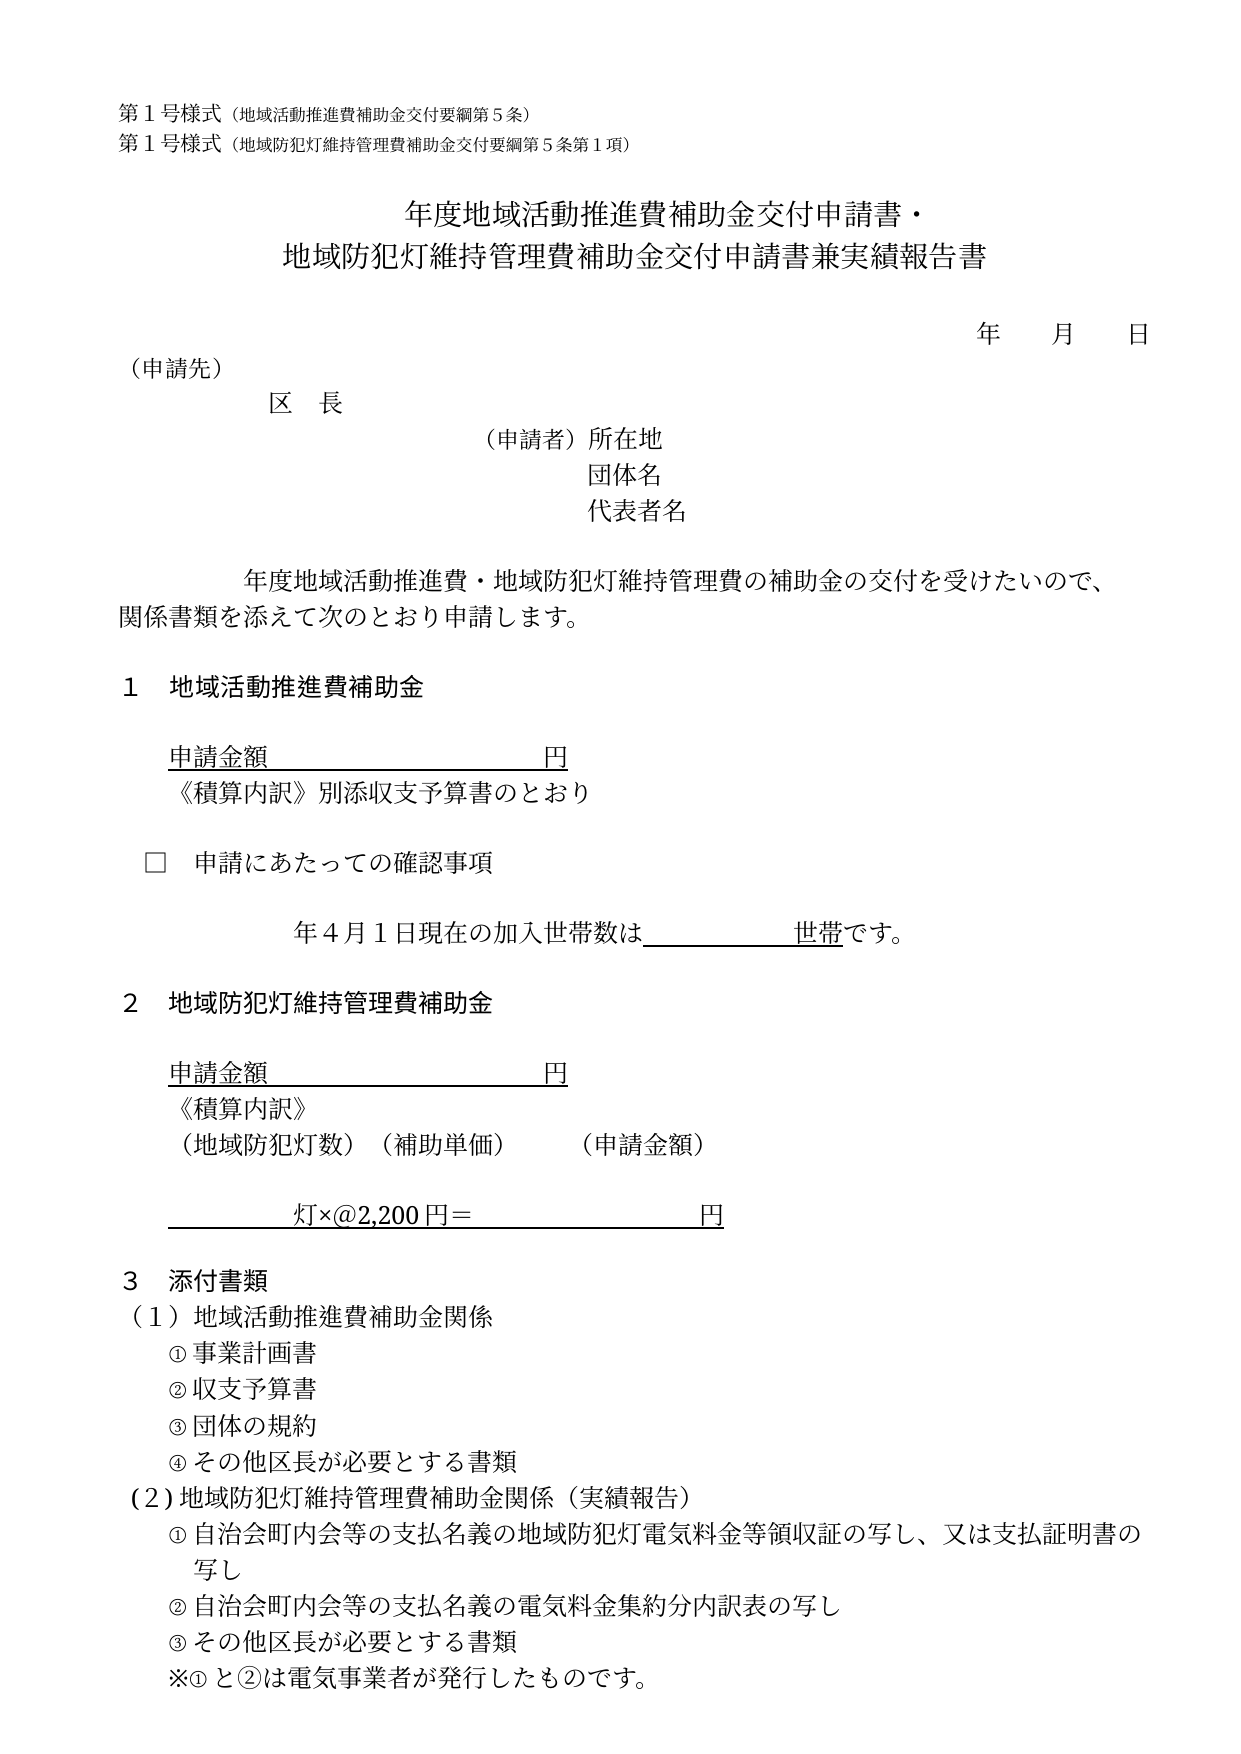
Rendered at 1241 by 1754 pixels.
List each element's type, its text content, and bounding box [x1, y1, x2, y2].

text （申請先） [118, 351, 1152, 384]
text 第１号様式（地域活動推進費補助金交付要綱第５条） [118, 97, 1152, 127]
text 区 長 [118, 384, 1152, 420]
text 申請金額 円 [118, 1054, 1152, 1090]
text 年 月 日 [118, 315, 1152, 351]
text 代表者名 [118, 492, 1152, 528]
text ①事業計画書 [118, 1334, 1152, 1370]
text ②収支予算書 [118, 1370, 1152, 1406]
text 灯×＠2,200円＝ 円 [118, 1196, 1152, 1232]
text 第１号様式（地域防犯灯維持管理費補助金交付要綱第５条第１項） [118, 127, 1152, 157]
text ②自治会町内会等の支払名義の電気料金集約分内訳表の写し [118, 1586, 1152, 1622]
text ※①と②は電気事業者が発行したものです。 [118, 1658, 1152, 1694]
text （地域防犯灯数）（補助単価） （申請金額） [118, 1126, 1152, 1162]
text １ 地域活動推進費補助金 [118, 668, 1152, 704]
text 年度地域活動推進費・地域防犯灯維持管理費の補助金の交付を受けたいので、 [118, 562, 1152, 598]
text 写し [118, 1550, 1152, 1586]
text ③その他区長が必要とする書類 [118, 1622, 1152, 1658]
text 年度地域活動推進費補助金交付申請書・ [118, 191, 1152, 233]
text 団体名 [118, 456, 1152, 492]
text 年４月１日現在の加入世帯数は 世帯です。 [118, 914, 1152, 950]
text （申請者）所在地 [118, 420, 1152, 456]
text 申請金額 円 [118, 738, 1152, 774]
text 《積算内訳》 [118, 1090, 1152, 1126]
text （１）地域活動推進費補助金関係 [118, 1298, 1152, 1334]
text (２) 地域防犯灯維持管理費補助金関係（実績報告） [118, 1478, 1152, 1514]
text 関係書類を添えて次のとおり申請します。 [118, 598, 1152, 633]
text 地域防犯灯維持管理費補助金交付申請書兼実績報告書 [118, 233, 1152, 275]
text ③団体の規約 [118, 1406, 1152, 1442]
text ④その他区長が必要とする書類 [118, 1442, 1152, 1478]
text ①自治会町内会等の支払名義の地域防犯灯電気料金等領収証の写し、又は支払証明書の [118, 1514, 1152, 1550]
text 《積算内訳》別添収支予算書のとおり [118, 774, 1152, 810]
text ３ 添付書類 [118, 1262, 1152, 1298]
text □ 申請にあたっての確認事項 [118, 844, 1152, 880]
text ２ 地域防犯灯維持管理費補助金 [118, 984, 1152, 1020]
